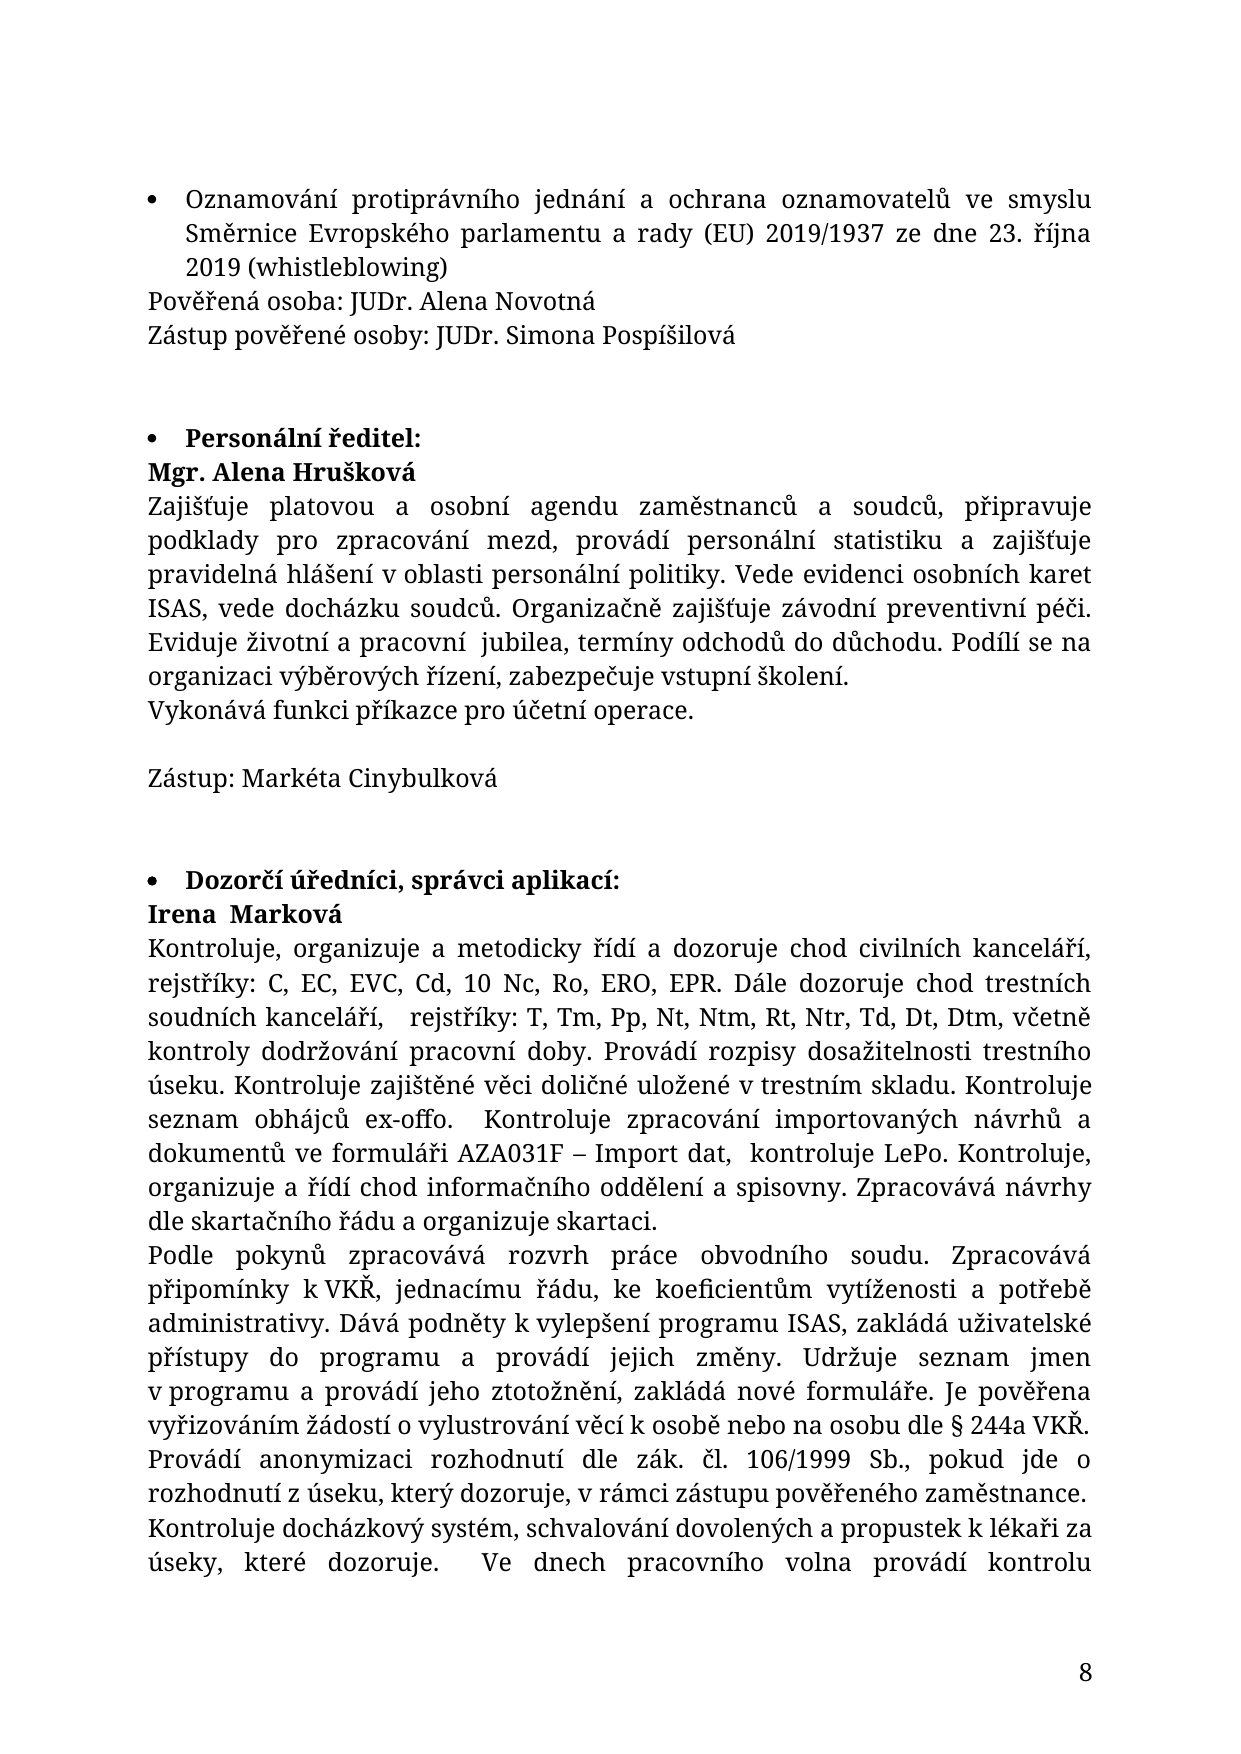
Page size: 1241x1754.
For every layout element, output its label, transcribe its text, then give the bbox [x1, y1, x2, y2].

text Pověřená osoba: JUDr. Alena Novotná [148, 284, 1092, 318]
list Oznamování protiprávního jednání a ochrana oznamovatelů ve smyslu Směrnice Evropského parlamentu a rady (EU) 2019/1937 ze dne 23. října 2019 (whistleblowing) [148, 182, 1092, 284]
text Zajišťuje platovou a osobní agendu zaměstnanců a soudců, připravuje podklady pro zpracování mezd, provádí personální statistiku a zajišťuje pravidelná hlášení v oblasti personální politiky. Vede evidenci osobních karet ISAS, vede docházku soudců. Organizačně zajišťuje závodní preventivní péči. Eviduje životní a pracovní jubilea, termíny odchodů do důchodu. Podílí se na organizaci výběrových řízení, zabezpečuje vstupní školení. [148, 488, 1092, 693]
list Personální ředitel: [148, 420, 1092, 454]
text Mgr. Alena Hrušková [148, 454, 1092, 488]
text Kontroluje, organizuje a metodicky řídí a dozoruje chod civilních kanceláří, rejstříky: C, EC, EVC, Cd, 10 Nc, Ro, ERO, EPR. Dále dozoruje chod trestních soudních kanceláří, rejstříky: T, Tm, Pp, Nt, Ntm, Rt, Ntr, Td, Dt, Dtm, včetně kontroly dodržování pracovní doby. Provádí rozpisy dosažitelnosti trestního úseku. Kontroluje zajištěné věci doličné uložené v trestním skladu. Kontroluje seznam obhájců ex-offo. Kontroluje zpracování importovaných návrhů a dokumentů ve formuláři AZA031F – Import dat, kontroluje LePo. Kontroluje, organizuje a řídí chod informačního oddělení a spisovny. Zpracovává návrhy dle skartačního řádu a organizuje skartaci. [148, 931, 1092, 1238]
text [148, 1510, 1092, 1578]
text Zástup: Markéta Cinybulková [148, 761, 1092, 795]
text Zástup pověřené osoby: JUDr. Simona Pospíšilová [148, 318, 1092, 352]
text Vykonává funkci příkazce pro účetní operace. [148, 693, 1092, 727]
list Dozorčí úředníci, správci aplikací: [148, 863, 1092, 897]
text Provádí anonymizaci rozhodnutí dle zák. čl. 106/1999 Sb., pokud jde o rozhodnutí z úseku, který dozoruje, v rámci zástupu pověřeného zaměstnance. [148, 1442, 1092, 1510]
text Podle pokynů zpracovává rozvrh práce obvodního soudu. Zpracovává připomínky k VKŘ, jednacímu řádu, ke koeficientům vytíženosti a potřebě administrativy. Dává podněty k vylepšení programu ISAS, zakládá uživatelské přístupy do programu a provádí jejich změny. Udržuje seznam jmen v programu a provádí jeho ztotožnění, zakládá nové formuláře. Je pověřena vyřizováním žádostí o vylustrování věcí k osobě nebo na osobu dle § 244a VKŘ. [148, 1238, 1092, 1442]
text Irena Marková [148, 897, 1092, 931]
